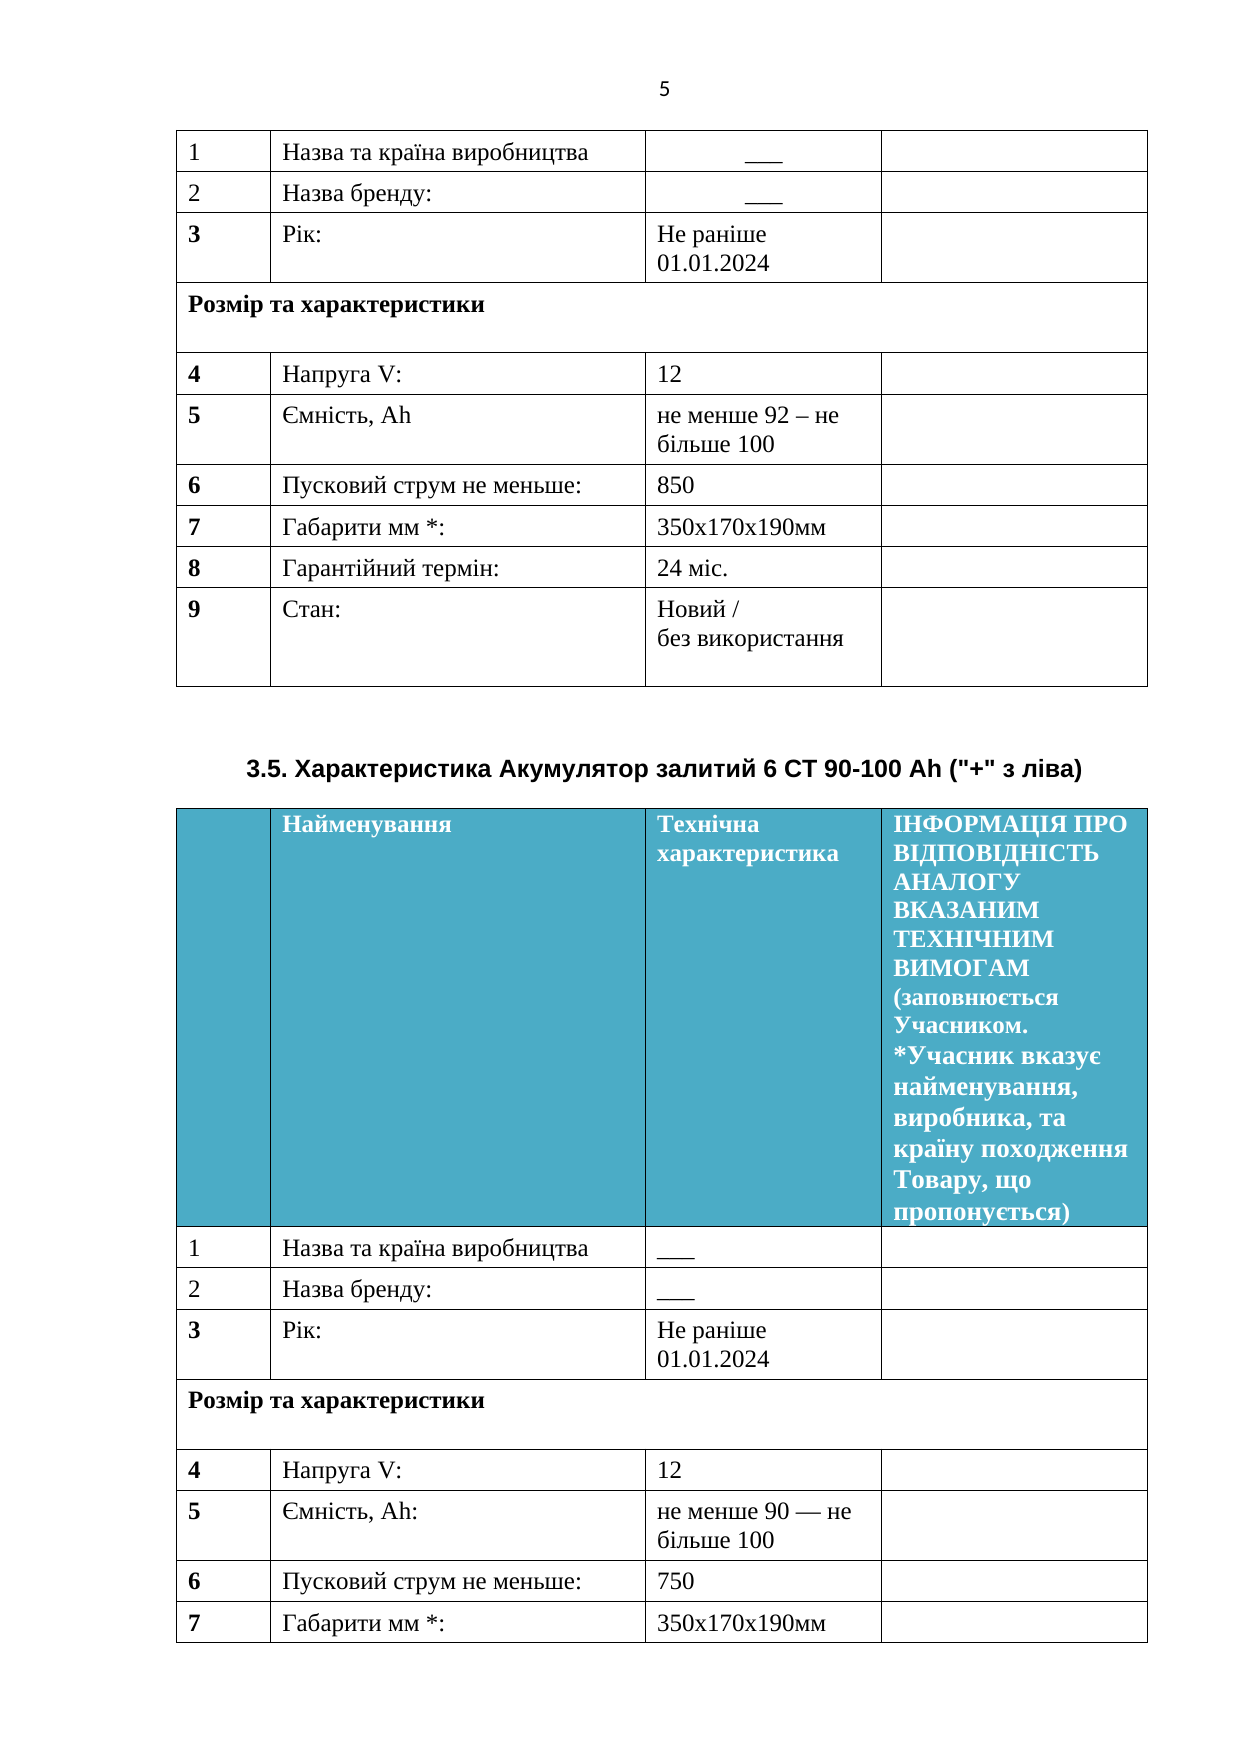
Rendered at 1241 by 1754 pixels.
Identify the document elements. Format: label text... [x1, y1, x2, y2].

table_cell 2 [177, 1268, 270, 1308]
table_cell ___ [646, 172, 881, 212]
table_cell не менше 92 – не більше 100 [646, 395, 881, 463]
table_cell Назва бренду: [271, 172, 645, 212]
table_cell [882, 395, 1147, 463]
table_cell 9 [177, 588, 270, 686]
table_cell [882, 1268, 1147, 1308]
table_cell 6 [177, 1561, 270, 1601]
table_cell Розмір та характеристики [177, 283, 1147, 352]
table_cell [882, 213, 1147, 282]
table_cell Стан: [271, 588, 645, 686]
table_cell Габарити мм *: [271, 1602, 645, 1642]
table_cell [882, 547, 1147, 587]
table_cell 12 [646, 1450, 881, 1490]
table_cell Пусковий струм не меньше: [271, 1561, 645, 1601]
table_cell [882, 1491, 1147, 1560]
table_cell [882, 1561, 1147, 1601]
table_cell ___ [646, 1268, 881, 1308]
table_cell Не раніше 01.01.2024 [646, 213, 881, 282]
table_cell [882, 131, 1147, 171]
table_cell Не раніше 01.01.2024 [646, 1310, 881, 1378]
table_cell 7 [177, 506, 270, 546]
table_cell 24 міс. [646, 547, 881, 587]
table_cell Ємність, Ah: [271, 1491, 645, 1560]
table_cell 1 [177, 1227, 270, 1267]
table_cell [882, 506, 1147, 546]
table_cell [882, 1602, 1147, 1642]
table_cell Напруга V: [271, 353, 645, 393]
text 3.5. Характеристика Акумулятор залитий 6 СТ 90-100 Ah ("+" з ліва) [177, 754, 1152, 783]
table_cell Назва бренду: [271, 1268, 645, 1308]
table_header ІНФОРМАЦІЯ ПРО ВІДПОВІДНІСТЬ АНАЛОГУ ВКАЗАНИМ ТЕХНІЧНИМ ВИМОГАМ (заповнюється Учасником. *Учасник вказує найменування, виробника, та країну походження Товару, що пропонується) [882, 809, 1147, 1226]
table_cell 4 [177, 1450, 270, 1490]
table_cell Назва та країна виробництва [271, 131, 645, 171]
table_header Найменування [271, 809, 645, 1226]
table_cell 7 [177, 1602, 270, 1642]
table_cell 6 [177, 465, 270, 505]
table_cell ___ [646, 1227, 881, 1267]
table_cell [882, 1450, 1147, 1490]
table_cell [882, 1227, 1147, 1267]
table_cell 850 [646, 465, 881, 505]
table_cell 2 [177, 172, 270, 212]
table_cell 8 [177, 547, 270, 587]
table_cell Рік: [271, 1310, 645, 1378]
table_cell 3 [177, 1310, 270, 1378]
table_header Технічна характеристика [646, 809, 881, 1226]
table_cell [882, 172, 1147, 212]
table_cell Пусковий струм не меньше: [271, 465, 645, 505]
table_cell Рік: [271, 213, 645, 282]
table_cell 350х170х190мм [646, 506, 881, 546]
table_cell 5 [177, 1491, 270, 1560]
table_cell 3 [177, 213, 270, 282]
table_cell 350х170х190мм [646, 1602, 881, 1642]
table_cell 5 [177, 395, 270, 463]
table_cell Назва та країна виробництва [271, 1227, 645, 1267]
table_cell [882, 353, 1147, 393]
table_cell Ємність, Ah [271, 395, 645, 463]
table_cell Габарити мм *: [271, 506, 645, 546]
table_cell Розмір та характеристики [177, 1380, 1147, 1448]
table_cell 12 [646, 353, 881, 393]
table_cell Напруга V: [271, 1450, 645, 1490]
table_header [177, 809, 270, 1226]
table_cell 750 [646, 1561, 881, 1601]
table_cell [882, 465, 1147, 505]
table_cell Гарантійний термін: [271, 547, 645, 587]
table_cell Новий / без використання [646, 588, 881, 686]
table_cell 1 [177, 131, 270, 171]
table_cell ___ [646, 131, 881, 171]
table_cell не менше 90 — не більше 100 [646, 1491, 881, 1560]
table_cell [882, 588, 1147, 686]
table_cell [882, 1310, 1147, 1378]
table_cell 4 [177, 353, 270, 393]
